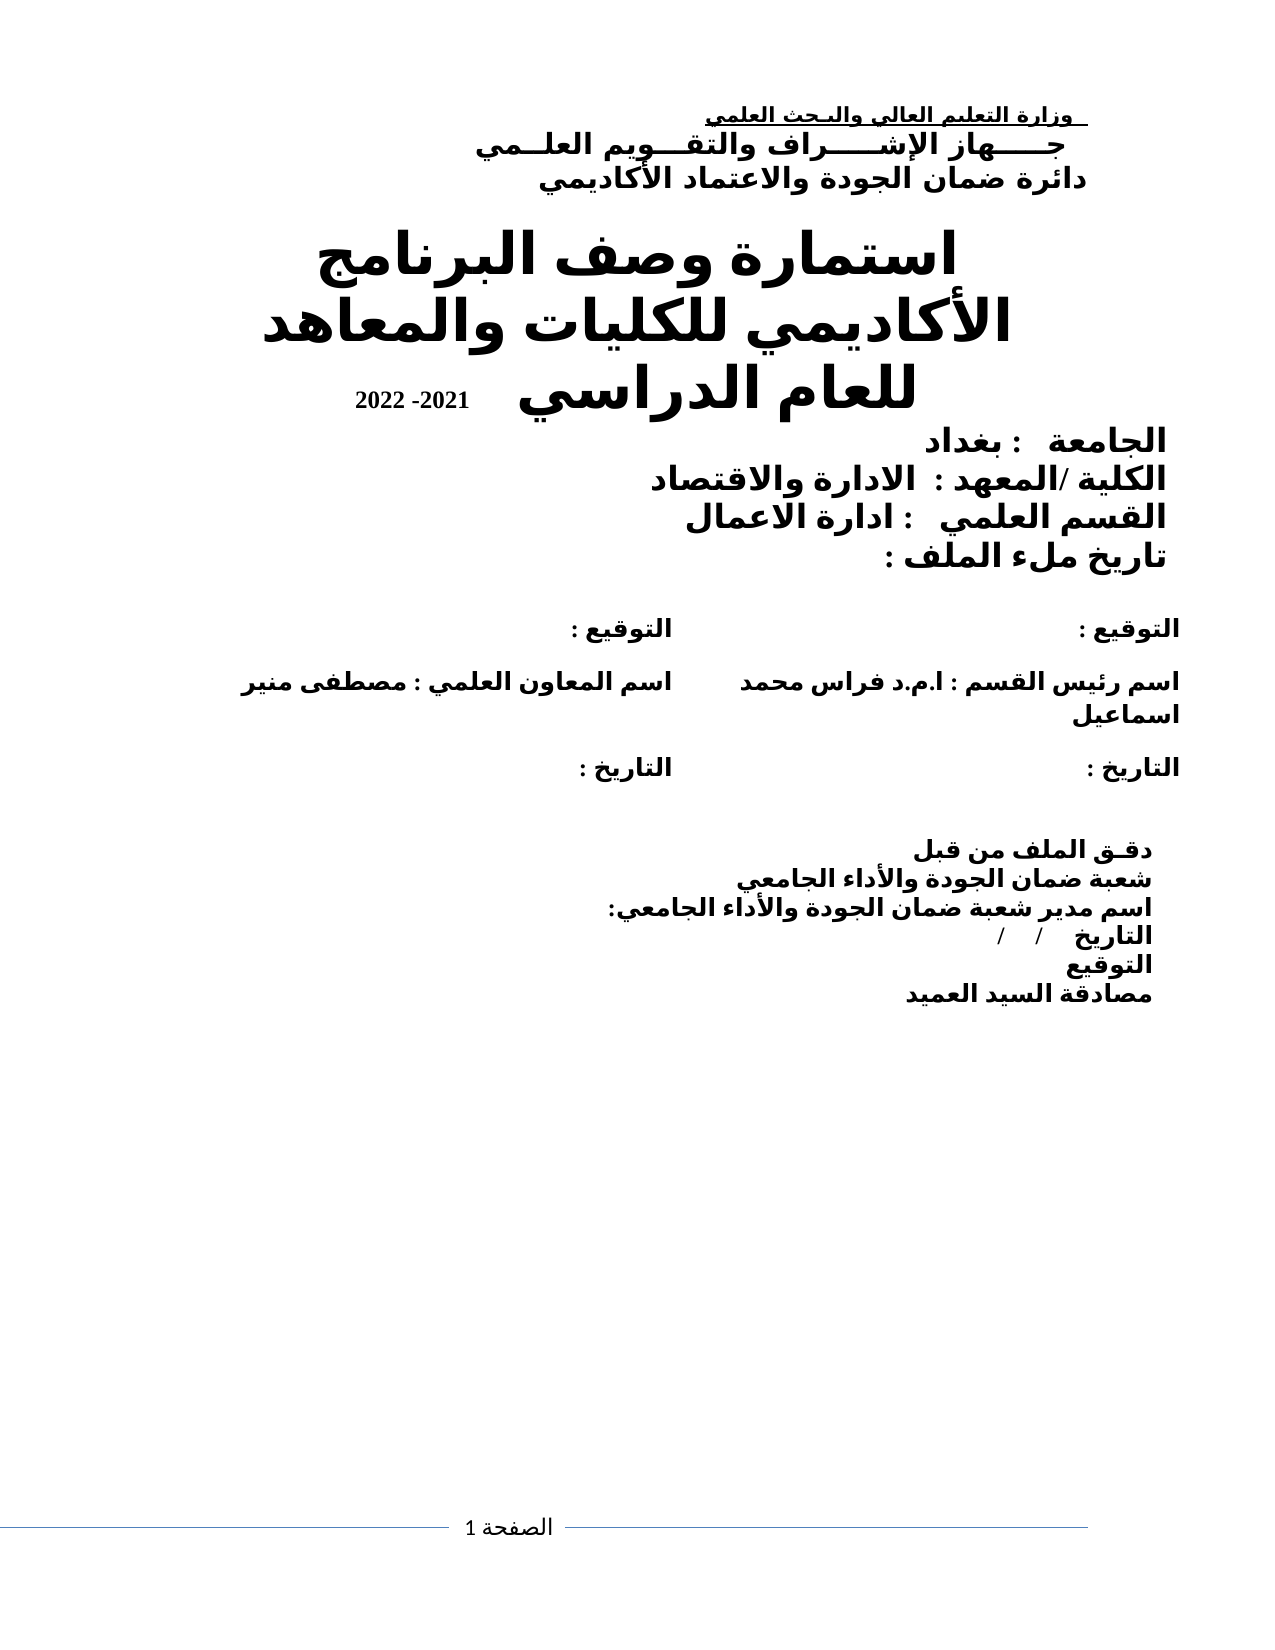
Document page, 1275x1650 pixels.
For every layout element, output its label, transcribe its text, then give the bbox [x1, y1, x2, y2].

subtitle وزارة التعليم العالي والبـحث العلمي [187, 103, 1088, 128]
text للعام الدراسي 2021- 2022 [187, 354, 1088, 421]
text القسم العلمي : ادارة الاعمال [187, 498, 1168, 536]
text شعبة ضمان الجودة والأداء الجامعي [187, 864, 1153, 893]
subtitle جـــــهاز الإشـــــراف والتقـــويم العلــمي [187, 128, 1088, 162]
table_cell اسم رئيس القسم : ا.م.د فراس محمد اسماعيل [684, 667, 1192, 753]
text دقـق الملف من قبل [187, 835, 1153, 864]
text اسم مدير شعبة ضمان الجودة والأداء الجامعي: [187, 893, 1153, 921]
text الكلية /المعهد : الادارة والاقتصاد [187, 459, 1168, 498]
table_cell التاريخ : [176, 753, 684, 806]
text دائرة ضمان الجودة والاعتماد الأكاديمي [187, 162, 1088, 196]
table_cell التاريخ : [684, 753, 1192, 806]
text مصادقة السيد العميد [187, 979, 1153, 1008]
text استمارة وصف البرنامج الأكاديمي للكليات والمعاهد [187, 220, 1088, 354]
table_header التوقيع : [684, 614, 1192, 667]
text تاريخ ملء الملف : [187, 536, 1168, 574]
text الجامعة : بغداد [187, 421, 1168, 459]
table_header التوقيع : [176, 614, 684, 667]
text التاريخ / / [187, 921, 1153, 950]
text التوقيع [187, 950, 1153, 979]
table_cell اسم المعاون العلمي : مصطفى منير [176, 667, 684, 753]
